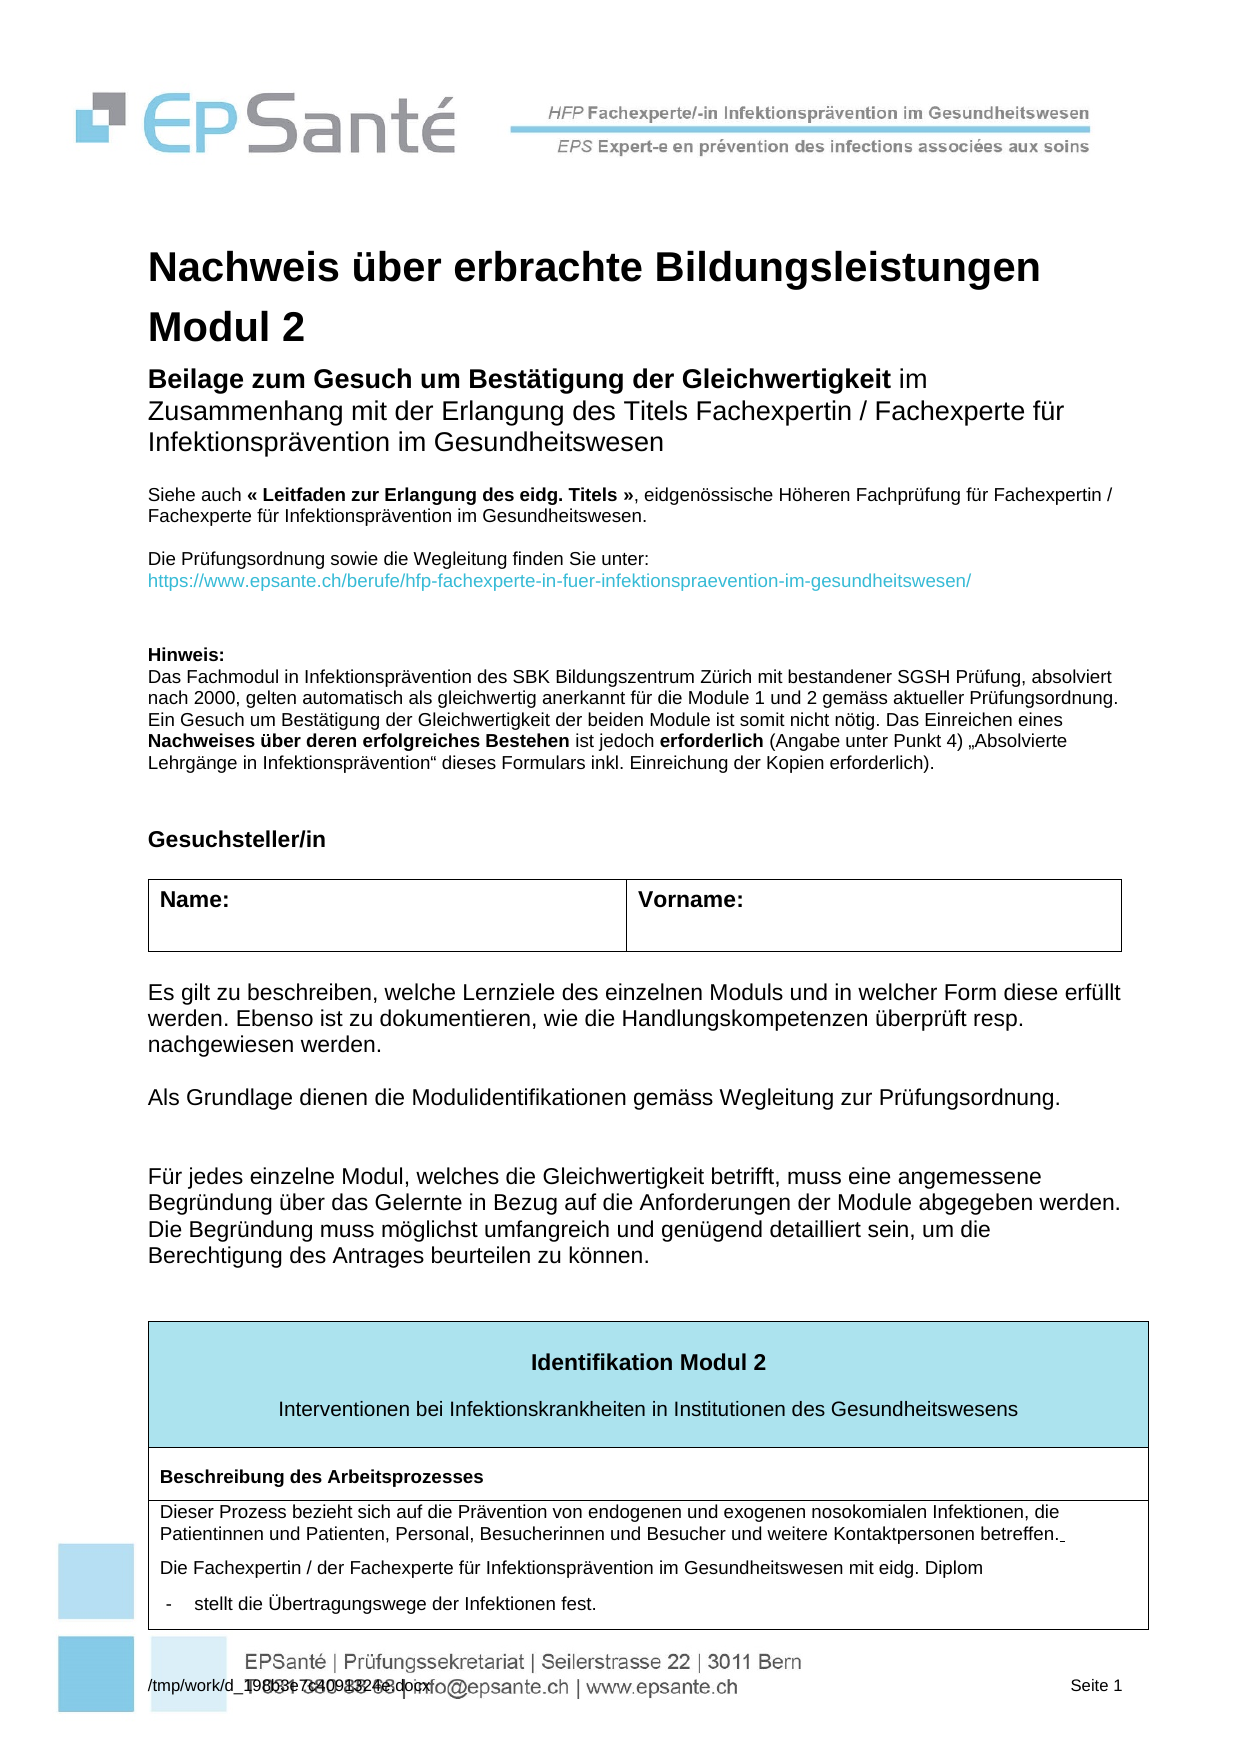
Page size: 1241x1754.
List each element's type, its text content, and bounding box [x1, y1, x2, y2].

table_header Identifikation Modul 2 Interventionen bei Infektionskrankheiten in Institutionen des Gesundheitswesens [149, 1322, 1148, 1447]
text Nachweis über erbrachte Bildungsleistungen [148, 242, 1122, 290]
text Als Grundlage dienen die Modulidentifikationen gemäss Wegleitung zur Prüfungsordnung. [148, 1084, 1122, 1110]
text Es gilt zu beschreiben, welche Lernziele des einzelnen Moduls und in welcher Form diese erfüllt werden. Ebenso ist zu dokumentieren, wie die Handlungskompetenzen überprüft resp. nachgewiesen werden. [148, 978, 1122, 1058]
text Modul 2 [148, 303, 1122, 351]
text Für jedes einzelne Modul, welches die Gleichwertigkeit betrifft, muss eine angemessene Begründung über das Gelernte in Bezug auf die Anforderungen der Module abgegeben werden. Die Begründung muss möglichst umfangreich und genügend detailliert sein, um die Berechtigung des Antrages beurteilen zu können. [148, 1163, 1122, 1268]
list Das Fachmodul in Infektionsprävention des SBK Bildungszentrum Zürich mit bestandener SGSH Prüfung, absolviert nach 2000, gelten automatisch als gleichwertig anerkannt für die Module 1 und 2 gemäss aktueller Prüfungsordnung. [148, 665, 1122, 708]
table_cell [149, 1501, 1148, 1628]
text Beilage zum Gesuch um Bestätigung der Gleichwertigkeit im Zusammenhang mit der Erlangung des Titels Fachexpertin / Fachexperte für Infektionsprävention im Gesundheitswesen [148, 363, 1122, 457]
list Hinweis: [148, 644, 1122, 665]
table_cell Beschreibung des Arbeitsprozesses [149, 1448, 1148, 1500]
text Siehe auch « Leitfaden zur Erlangung des eidg. Titels », eidgenössische Höheren Fachprüfung für Fachexpertin / Fachexperte für Infektionsprävention im Gesundheitswesen. [148, 483, 1122, 526]
table_header Name: [149, 880, 626, 951]
picture [0, 0, 1237, 1752]
list Ein Gesuch um Bestätigung der Gleichwertigkeit der beiden Module ist somit nicht nötig. Das Einreichen eines Nachweises über deren erfolgreiches Bestehen ist jedoch erforderlich (Angabe unter Punkt 4) „Absolvierte Lehrgänge in Infektionsprävention“ dieses Formulars inkl. Einreichung der Kopien erforderlich). [148, 708, 1122, 773]
text Gesuchsteller/in [148, 826, 1122, 852]
table_header Vorname: [627, 880, 1121, 951]
text Die Prüfungsordnung sowie die Wegleitung finden Sie unter: https://www.epsante.ch/berufe/hfp-fachexperte-in-fuer-infektionspraevention-im-gesundheitswesen/ [148, 548, 1122, 591]
